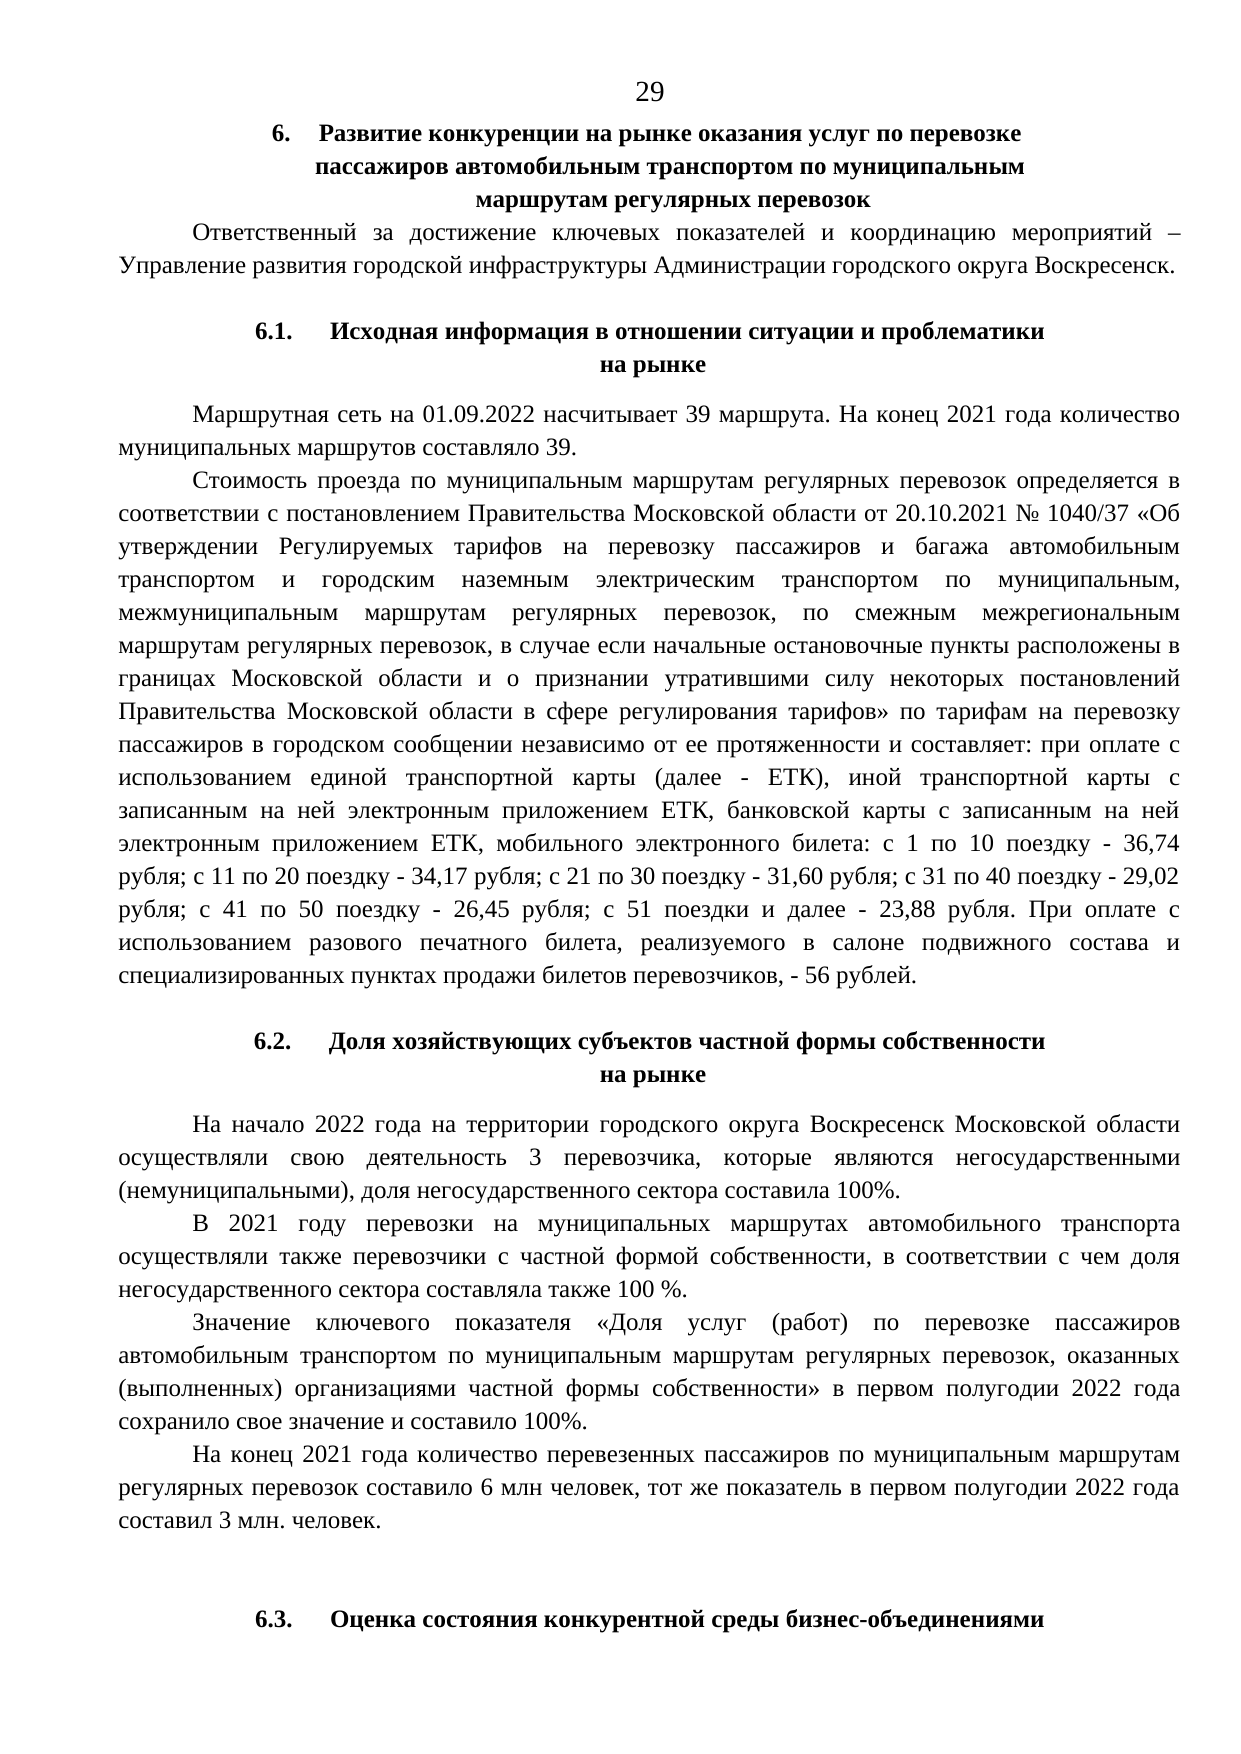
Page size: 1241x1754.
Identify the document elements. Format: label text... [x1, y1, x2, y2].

text на рынке [118, 1059, 1181, 1088]
text В 2021 году перевозки на муниципальных маршрутах автомобильного транспорта осуществляли также перевозчики с частной формой собственности, в соответствии с чем доля негосударственного сектора составляла также 100 %. [118, 1208, 1181, 1303]
list Доля хозяйствующих субъектов частной формы собственности [118, 1026, 1181, 1055]
text Ответственный за достижение ключевых показателей и координацию мероприятий – Управление развития городской инфраструктуры Администрации городского округа Воскресенск. [118, 217, 1181, 279]
text Стоимость проезда по муниципальным маршрутам регулярных перевозок определяется в соответствии с постановлением Правительства Московской области от 20.10.2021 № 1040/37 «Об утверждении Регулируемых тарифов на перевозку пассажиров и багажа автомобильным транспортом и городским наземным электрическим транспортом по муниципальным, межмуниципальным маршрутам регулярных перевозок, по смежным межрегиональным маршрутам регулярных перевозок, в случае если начальные остановочные пункты расположены в границах Московской области и о признании утратившими силу некоторых постановлений Правительства Московской области в сфере регулирования тарифов» по тарифам на перевозку пассажиров в городском сообщении независимо от ее протяженности и составляет: при оплате с использованием единой транспортной карты (далее - ЕТК), иной транспортной карты с записанным на ней электронным приложением ЕТК, банковской карты с записанным на ней электронным приложением ЕТК, мобильного электронного билета: с 1 по 10 поездку - 36,74 рубля; с 11 по 20 поездку - 34,17 рубля; с 21 по 30 поездку - 31,60 рубля; с 31 по 40 поездку - 29,02 рубля; с 41 по 50 поездку - 26,45 рубля; с 51 поездки и далее - 23,88 рубля. При оплате с использованием разового печатного билета, реализуемого в салоне подвижного состава и специализированных пунктах продажи билетов перевозчиков, - 56 рублей. [118, 465, 1181, 989]
text На конец 2021 года количество перевезенных пассажиров по муниципальным маршрутам регулярных перевозок составило 6 млн человек, тот же показатель в первом полугодии 2022 года составил 3 млн. человек. [118, 1439, 1181, 1534]
list Исходная информация в отношении ситуации и проблематики [118, 316, 1181, 345]
text На начало 2022 года на территории городского округа Воскресенск Московской области осуществляли свою деятельность 3 перевозчика, которые являются негосударственными (немуниципальными), доля негосударственного сектора составила 100%. [118, 1109, 1181, 1204]
text Маршрутная сеть на 01.09.2022 насчитывает 39 маршрута. На конец 2021 года количество муниципальных маршрутов составляло 39. [118, 399, 1181, 461]
text на рынке [118, 349, 1181, 378]
list Оценка состояния конкурентной среды бизнес-объединениями [118, 1604, 1181, 1633]
text Значение ключевого показателя «Доля услуг (работ) по перевозке пассажиров автомобильным транспортом по муниципальным маршрутам регулярных перевозок, оказанных (выполненных) организациями частной формы собственности» в первом полугодии 2022 года сохранило свое значение и составило 100%. [118, 1307, 1181, 1435]
list Развитие конкуренции на рынке оказания услуг по перевозке пассажиров автомобильным транспортом по муниципальным маршрутам регулярных перевозок [118, 118, 1181, 213]
